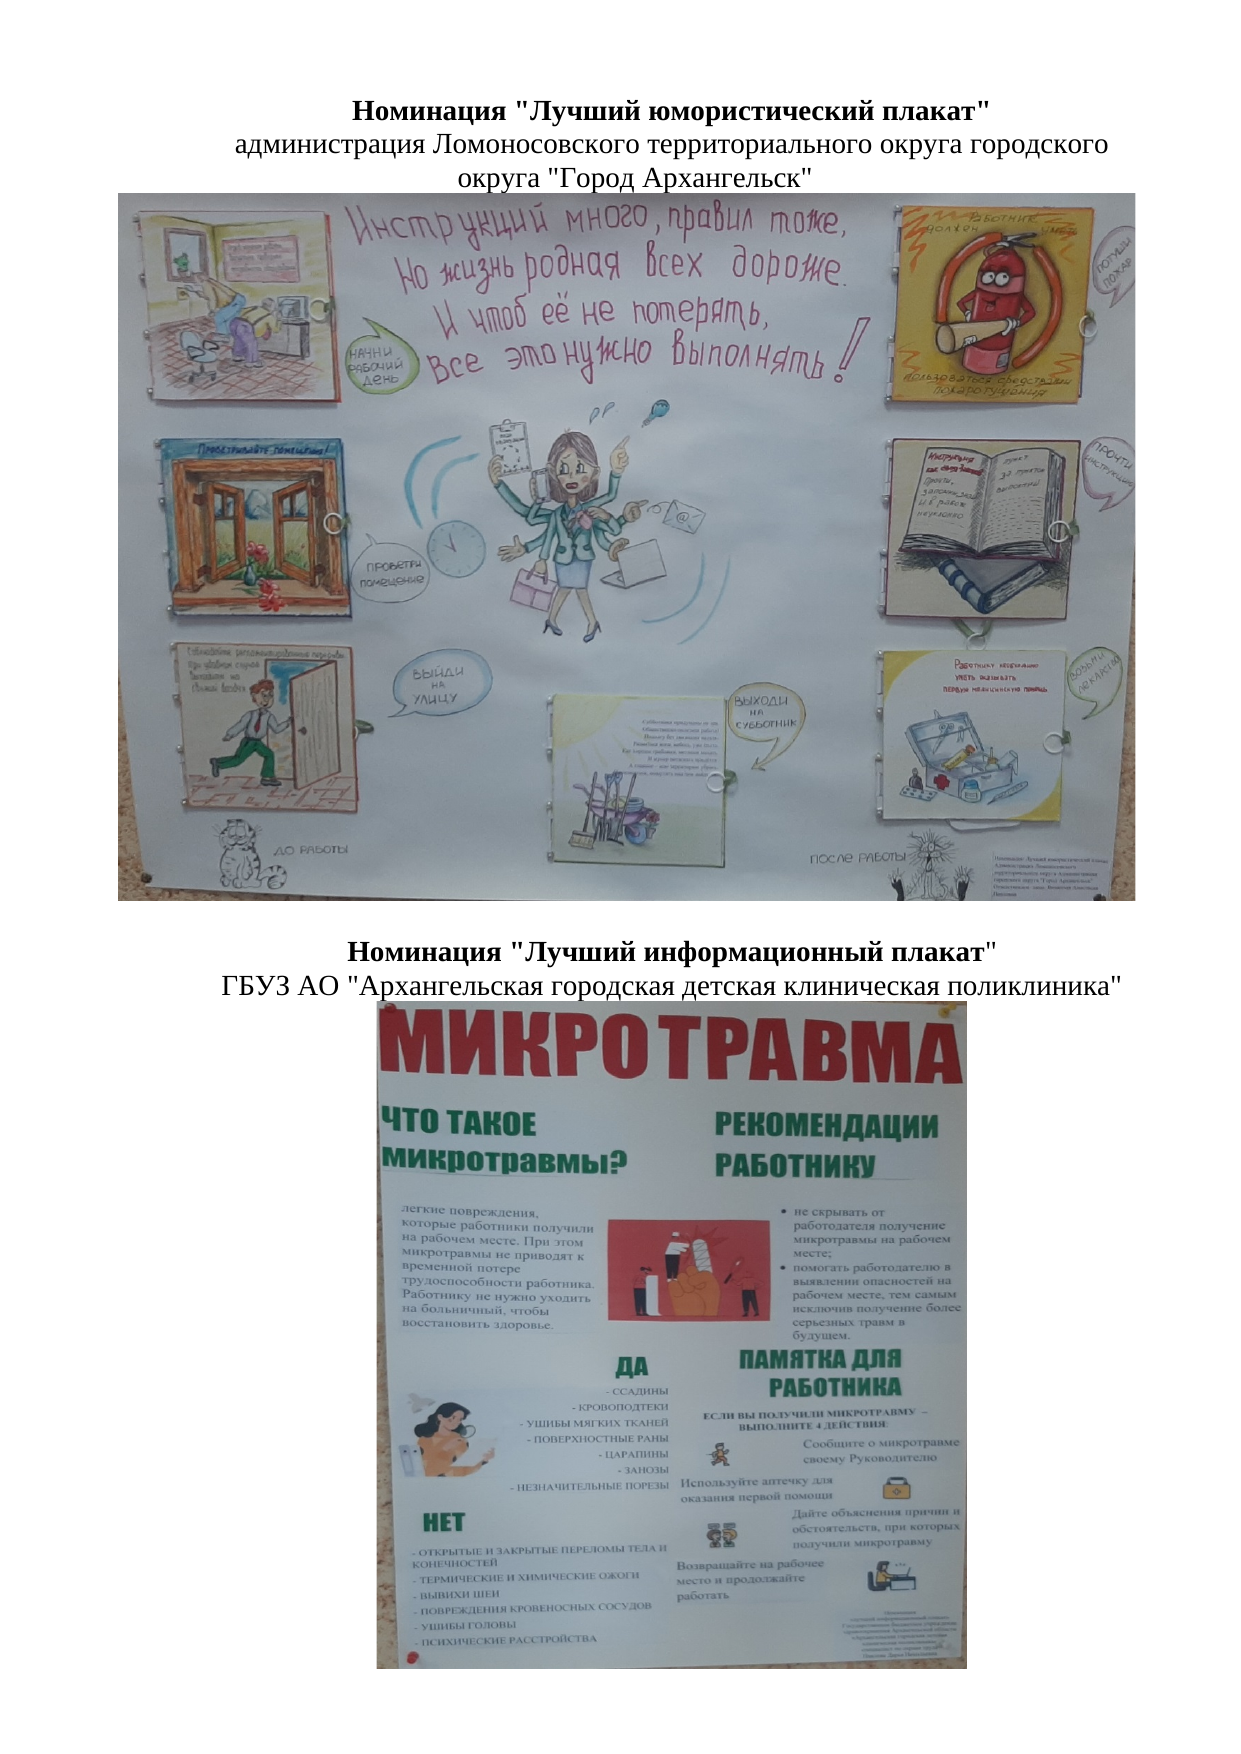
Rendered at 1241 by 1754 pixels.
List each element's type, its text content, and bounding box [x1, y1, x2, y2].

picture [376, 1001, 967, 1669]
text Номинация "Лучший юмористический плакат" [118, 93, 1152, 126]
picture [118, 193, 1136, 901]
text ГБУЗ АО "Архангельская городская детская клиническая поликлиника" [120, 968, 1152, 1002]
text администрация Ломоносовского территориального округа городского округа "Город Архангельск" [118, 126, 1152, 193]
text Номинация "Лучший информационный плакат" [120, 934, 1152, 968]
